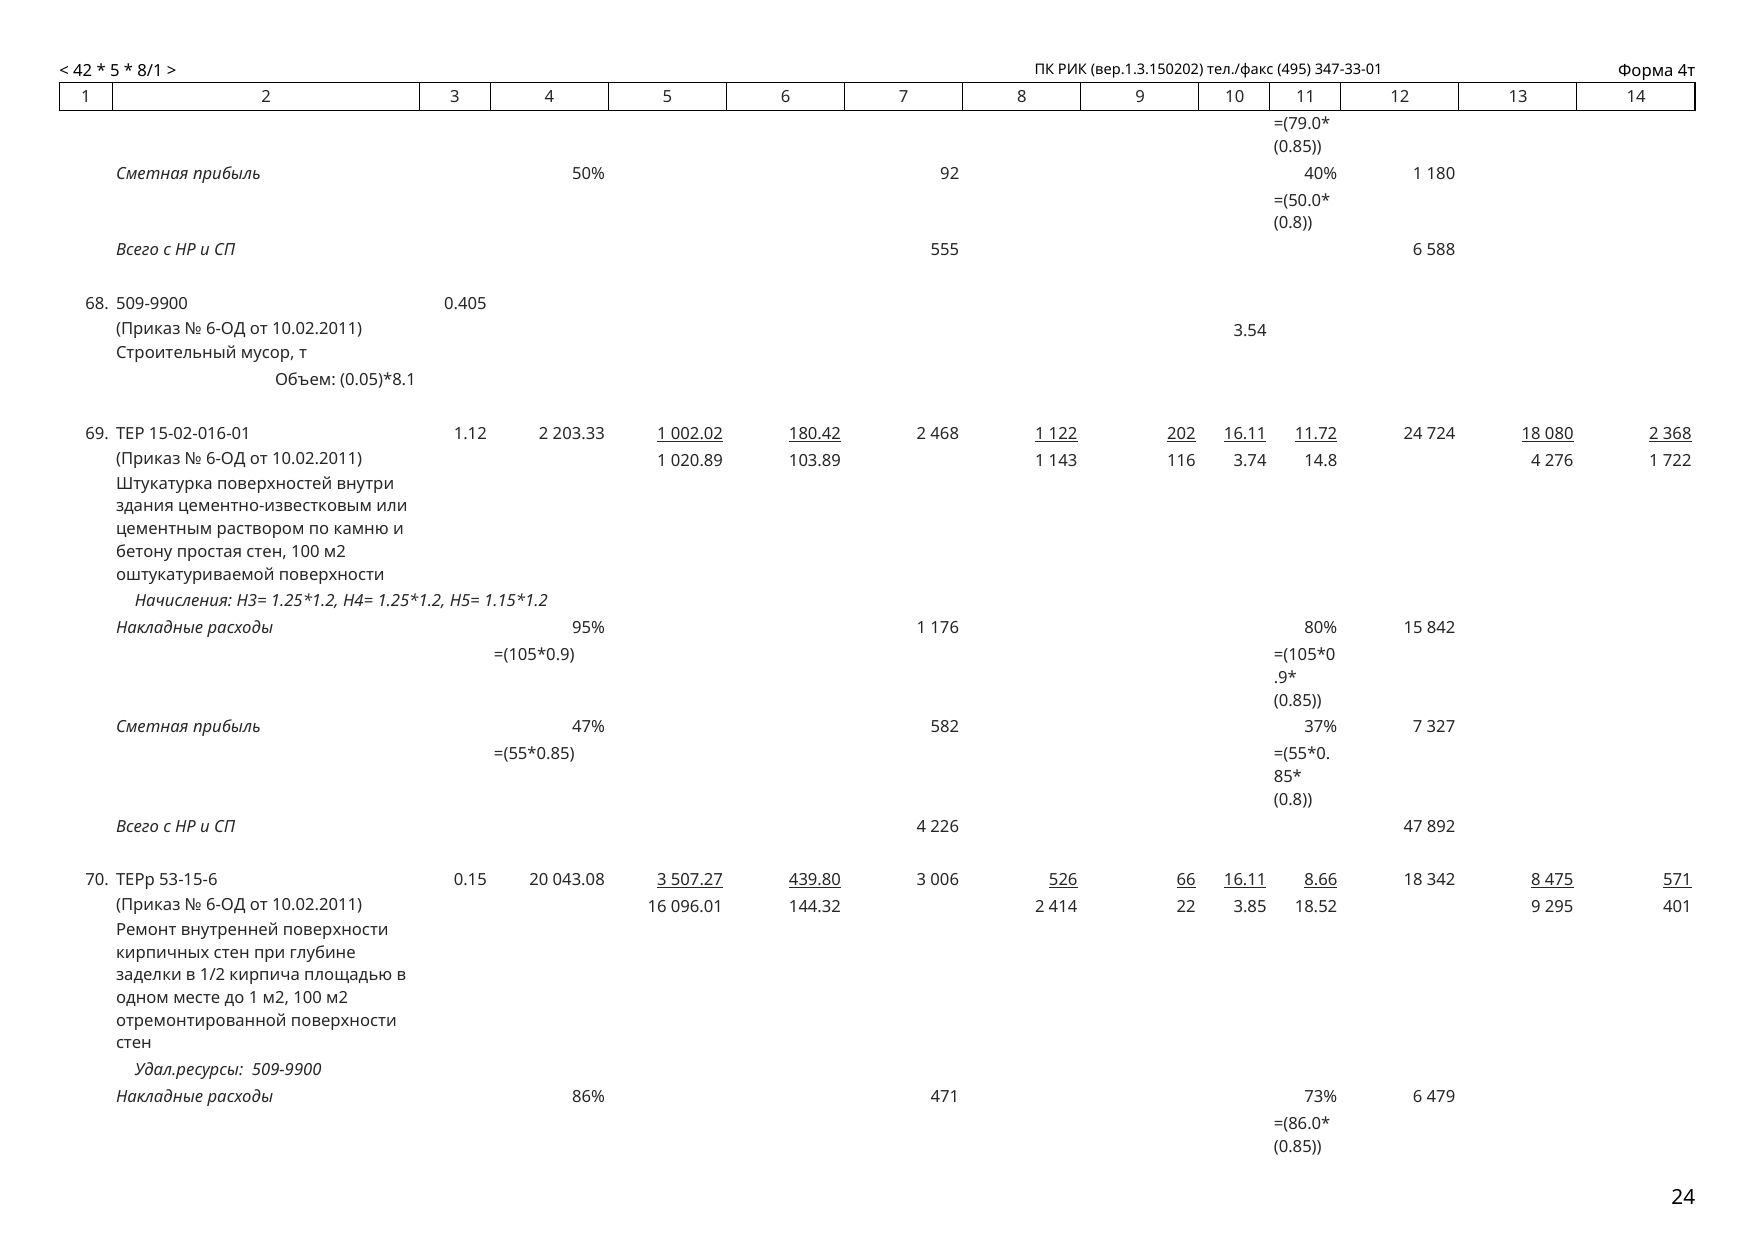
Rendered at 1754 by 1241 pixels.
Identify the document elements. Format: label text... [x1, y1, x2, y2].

table_header 14 [1577, 83, 1694, 110]
table_header 13 [1459, 83, 1576, 110]
table_header 7 [845, 83, 962, 110]
table_header 1 [60, 83, 112, 110]
table_header 10 [1199, 83, 1269, 110]
table_header 4 [491, 83, 608, 110]
table_header 12 [1341, 83, 1458, 110]
table_header 6 [727, 83, 844, 110]
table_header 2 [113, 83, 419, 110]
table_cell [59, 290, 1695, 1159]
table_header 9 [1081, 83, 1198, 110]
table_header 3 [420, 83, 490, 110]
table_header 5 [609, 83, 726, 110]
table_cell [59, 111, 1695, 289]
table_header 8 [963, 83, 1080, 110]
table_header 11 [1270, 83, 1340, 110]
